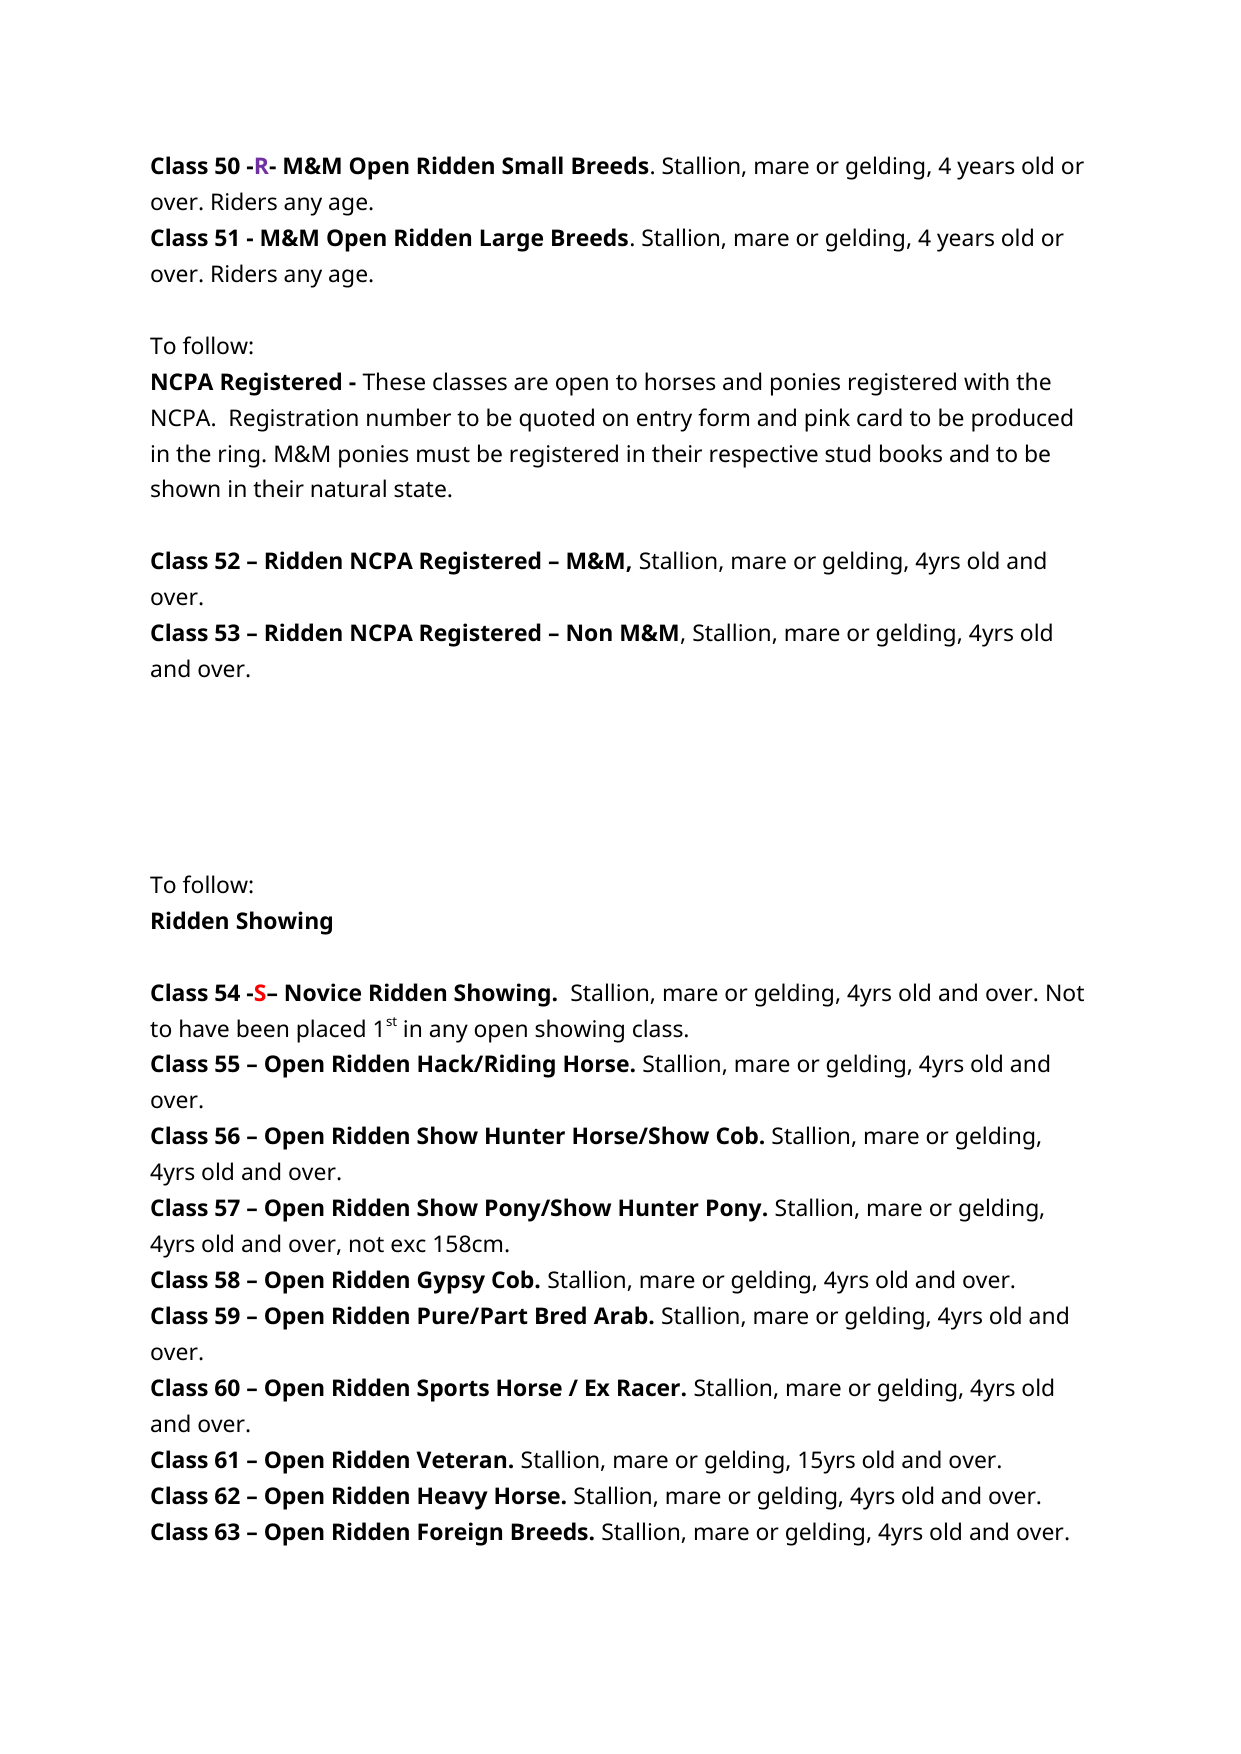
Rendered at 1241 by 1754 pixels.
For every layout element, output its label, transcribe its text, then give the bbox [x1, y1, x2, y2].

text Class 57 – Open Ridden Show Pony/Show Hunter Pony. Stallion, mare or gelding, 4yrs old and over, not exc 158cm. [150, 1192, 1090, 1259]
text Class 59 – Open Ridden Pure/Part Bred Arab. Stallion, mare or gelding, 4yrs old and over. [150, 1300, 1090, 1367]
text Class 60 – Open Ridden Sports Horse / Ex Racer. Stallion, mare or gelding, 4yrs old and over. [150, 1372, 1090, 1439]
text Class 53 – Ridden NCPA Registered – Non M&M, Stallion, mare or gelding, 4yrs old and over. [150, 617, 1090, 684]
text Class 61 – Open Ridden Veteran. Stallion, mare or gelding, 15yrs old and over. [150, 1444, 1090, 1475]
text To follow: [150, 869, 1090, 900]
text Class 54 -S– Novice Ridden Showing. Stallion, mare or gelding, 4yrs old and over. Not to have been placed 1st in any open showing class. [150, 977, 1090, 1044]
text Class 51 - M&M Open Ridden Large Breeds. Stallion, mare or gelding, 4 years old or over. Riders any age. [150, 222, 1090, 289]
text Class 50 -R- M&M Open Ridden Small Breeds. Stallion, mare or gelding, 4 years old or over. Riders any age. [150, 150, 1090, 217]
text To follow: [150, 330, 1090, 361]
text Class 56 – Open Ridden Show Hunter Horse/Show Cob. Stallion, mare or gelding, 4yrs old and over. [150, 1120, 1090, 1187]
text Ridden Showing [150, 905, 1090, 936]
text Class 58 – Open Ridden Gypsy Cob. Stallion, mare or gelding, 4yrs old and over. [150, 1264, 1090, 1295]
text NCPA Registered - These classes are open to horses and ponies registered with the NCPA. Registration number to be quoted on entry form and pink card to be produced in the ring. M&M ponies must be registered in their respective stud books and to be shown in their natural state. [150, 366, 1090, 505]
text Class 62 – Open Ridden Heavy Horse. Stallion, mare or gelding, 4yrs old and over. [150, 1480, 1090, 1511]
text Class 55 – Open Ridden Hack/Riding Horse. Stallion, mare or gelding, 4yrs old and over. [150, 1048, 1090, 1116]
text Class 52 – Ridden NCPA Registered – M&M, Stallion, mare or gelding, 4yrs old and over. [150, 545, 1090, 612]
text Class 63 – Open Ridden Foreign Breeds. Stallion, mare or gelding, 4yrs old and over. [150, 1516, 1090, 1547]
